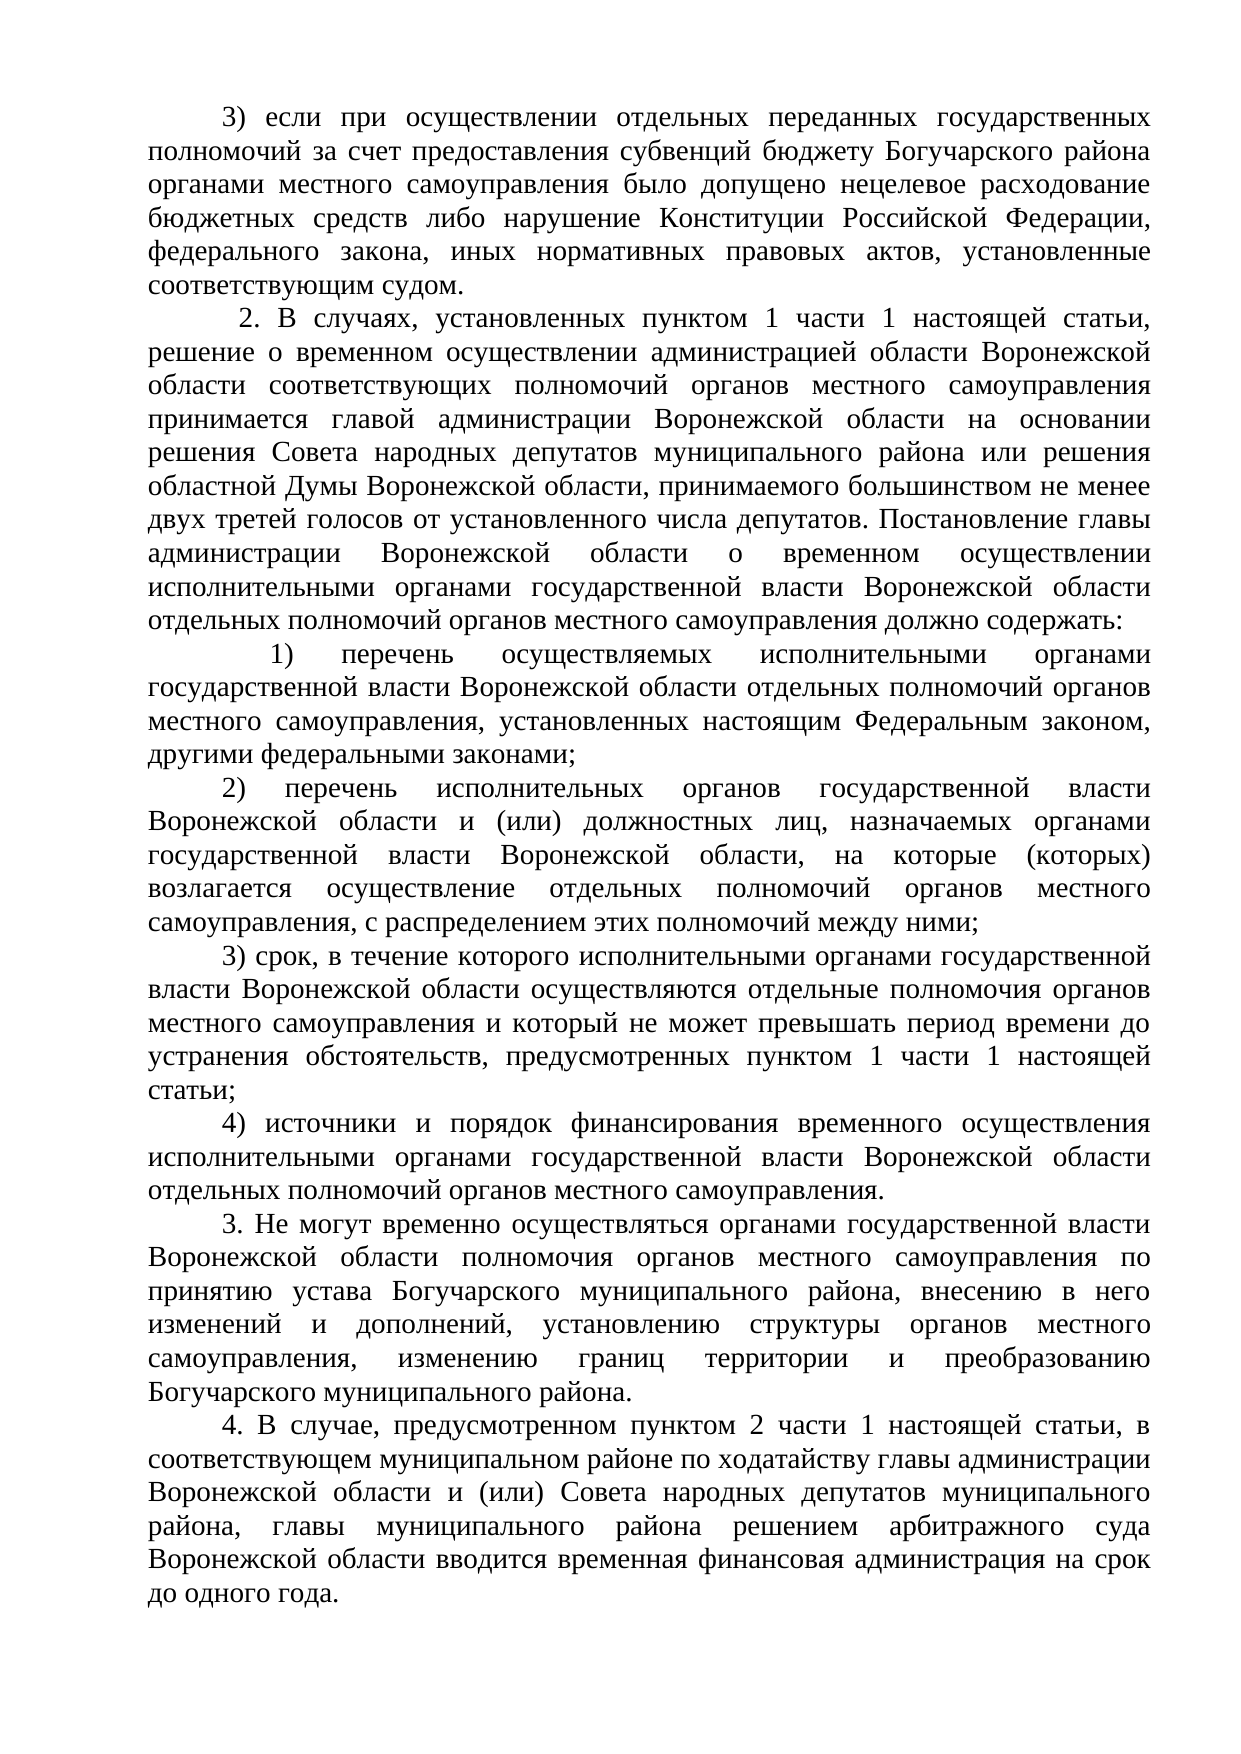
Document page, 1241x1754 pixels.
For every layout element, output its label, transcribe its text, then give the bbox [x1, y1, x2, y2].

text 4. В случае, предусмотренном пунктом 2 части 1 настоящей статьи, в соответствующем муниципальном районе по ходатайству главы администрации Воронежской области и (или) Совета народных депутатов муниципального района, главы муниципального района решением арбитражного суда Воронежской области вводится временная финансовая администрация на срок до одного года. [148, 1407, 1152, 1608]
text 3. Не могут временно осуществляться органами государственной власти Воронежской области полномочия органов местного самоуправления по принятию устава Богучарского муниципального района, внесению в него изменений и дополнений, установлению структуры органов местного самоуправления, изменению границ территории и преобразованию Богучарского муниципального района. [148, 1206, 1152, 1407]
text 3) если при осуществлении отдельных переданных государственных полномочий за счет предоставления субвенций бюджету Богучарского района органами местного самоуправления было допущено нецелевое расходование бюджетных средств либо нарушение Конституции Российской Федерации, федерального закона, иных нормативных правовых актов, установленные соответствующим судом. [148, 99, 1152, 300]
text 2) перечень исполнительных органов государственной власти Воронежской области и (или) должностных лиц, назначаемых органами государственной власти Воронежской области, на которые (которых) возлагается осуществление отдельных полномочий органов местного самоуправления, с распределением этих полномочий между ними; [148, 770, 1152, 938]
text 3) срок, в течение которого исполнительными органами государственной власти Воронежской области осуществляются отдельные полномочия органов местного самоуправления и который не может превышать период времени до устранения обстоятельств, предусмотренных пунктом 1 части 1 настоящей статьи; [148, 938, 1152, 1105]
text 1) перечень осуществляемых исполнительными органами государственной власти Воронежской области отдельных полномочий органов местного самоуправления, установленных настоящим Федеральным законом, другими федеральными законами; [148, 636, 1152, 770]
text 4) источники и порядок финансирования временного осуществления исполнительными органами государственной власти Воронежской области отдельных полномочий органов местного самоуправления. [148, 1105, 1152, 1206]
text 2. В случаях, установленных пунктом 1 части 1 настоящей статьи, решение о временном осуществлении администрацией области Воронежской области соответствующих полномочий органов местного самоуправления принимается главой администрации Воронежской области на основании решения Совета народных депутатов муниципального района или решения областной Думы Воронежской области, принимаемого большинством не менее двух третей голосов от установленного числа депутатов. Постановление главы администрации Воронежской области о временном осуществлении исполнительными органами государственной власти Воронежской области отдельных полномочий органов местного самоуправления должно содержать: [148, 300, 1152, 636]
